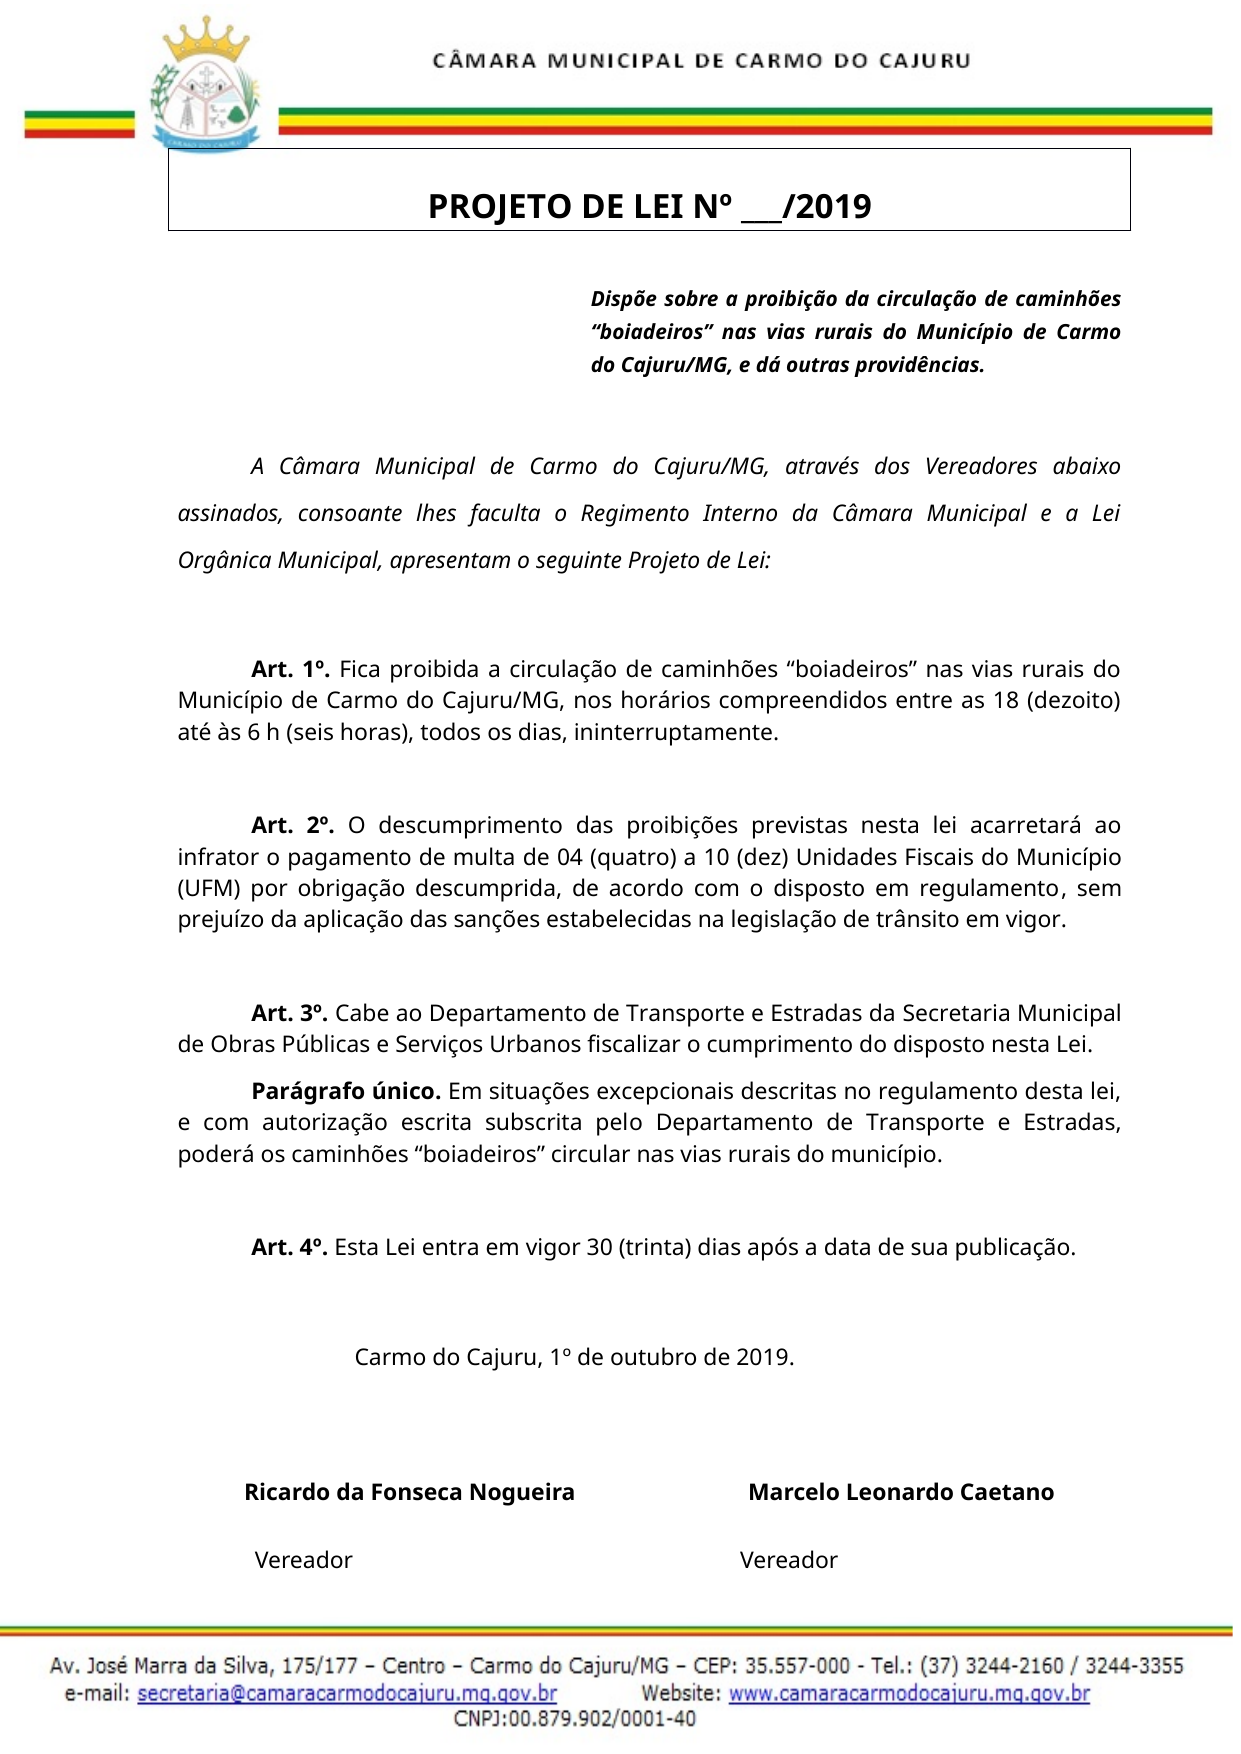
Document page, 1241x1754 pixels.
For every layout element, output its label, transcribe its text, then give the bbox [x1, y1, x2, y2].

text Carmo do Cajuru, 1º de outubro de 2019. [177, 1341, 1122, 1372]
picture [17, 4, 1232, 180]
text Art. 3º. Cabe ao Departamento de Transporte e Estradas da Secretaria Municipal de Obras Públicas e Serviços Urbanos fiscalizar o cumprimento do disposto nesta Lei. [177, 997, 1122, 1059]
text Art. 1º. Fica proibida a circulação de caminhões “boiadeiros” nas vias rurais do Município de Carmo do Cajuru/MG, nos horários compreendidos entre as 18 (dezoito) até às 6 h (seis horas), todos os dias, ininterruptamente. [177, 653, 1122, 747]
text PROJETO DE LEI Nº ___/2019 [169, 149, 1130, 230]
text A Câmara Municipal de Carmo do Cajuru/MG, através dos Vereadores abaixo assinados, consoante lhes faculta o Regimento Interno da Câmara Municipal e a Lei Orgânica Municipal, apresentam o seguinte Projeto de Lei: [177, 450, 1122, 575]
text Parágrafo único. Em situações excepcionais descritas no regulamento desta lei, e com autorização escrita subscrita pelo Departamento de Transporte e Estradas, poderá os caminhões “boiadeiros” circular nas vias rurais do município. [177, 1075, 1122, 1169]
text Art. 2º. O descumprimento das proibições previstas nesta lei acarretará ao infrator o pagamento de multa de 04 (quatro) a 10 (dez) Unidades Fiscais do Município (UFM) por obrigação descumprida, de acordo com o disposto em regulamento, sem prejuízo da aplicação das sanções estabelecidas na legislação de trânsito em vigor. [177, 809, 1122, 934]
text Ricardo da Fonseca Nogueira Marcelo Leonardo Caetano [177, 1476, 1122, 1508]
text Dispõe sobre a proibição da circulação de caminhões “boiadeiros” nas vias rurais do Município de Carmo do Cajuru/MG, e dá outras providências. [591, 284, 1122, 378]
text Vereador Vereador [177, 1544, 1122, 1575]
picture [0, 1617, 1233, 1750]
text Art. 4º. Esta Lei entra em vigor 30 (trinta) dias após a data de sua publicação. [177, 1231, 1122, 1262]
